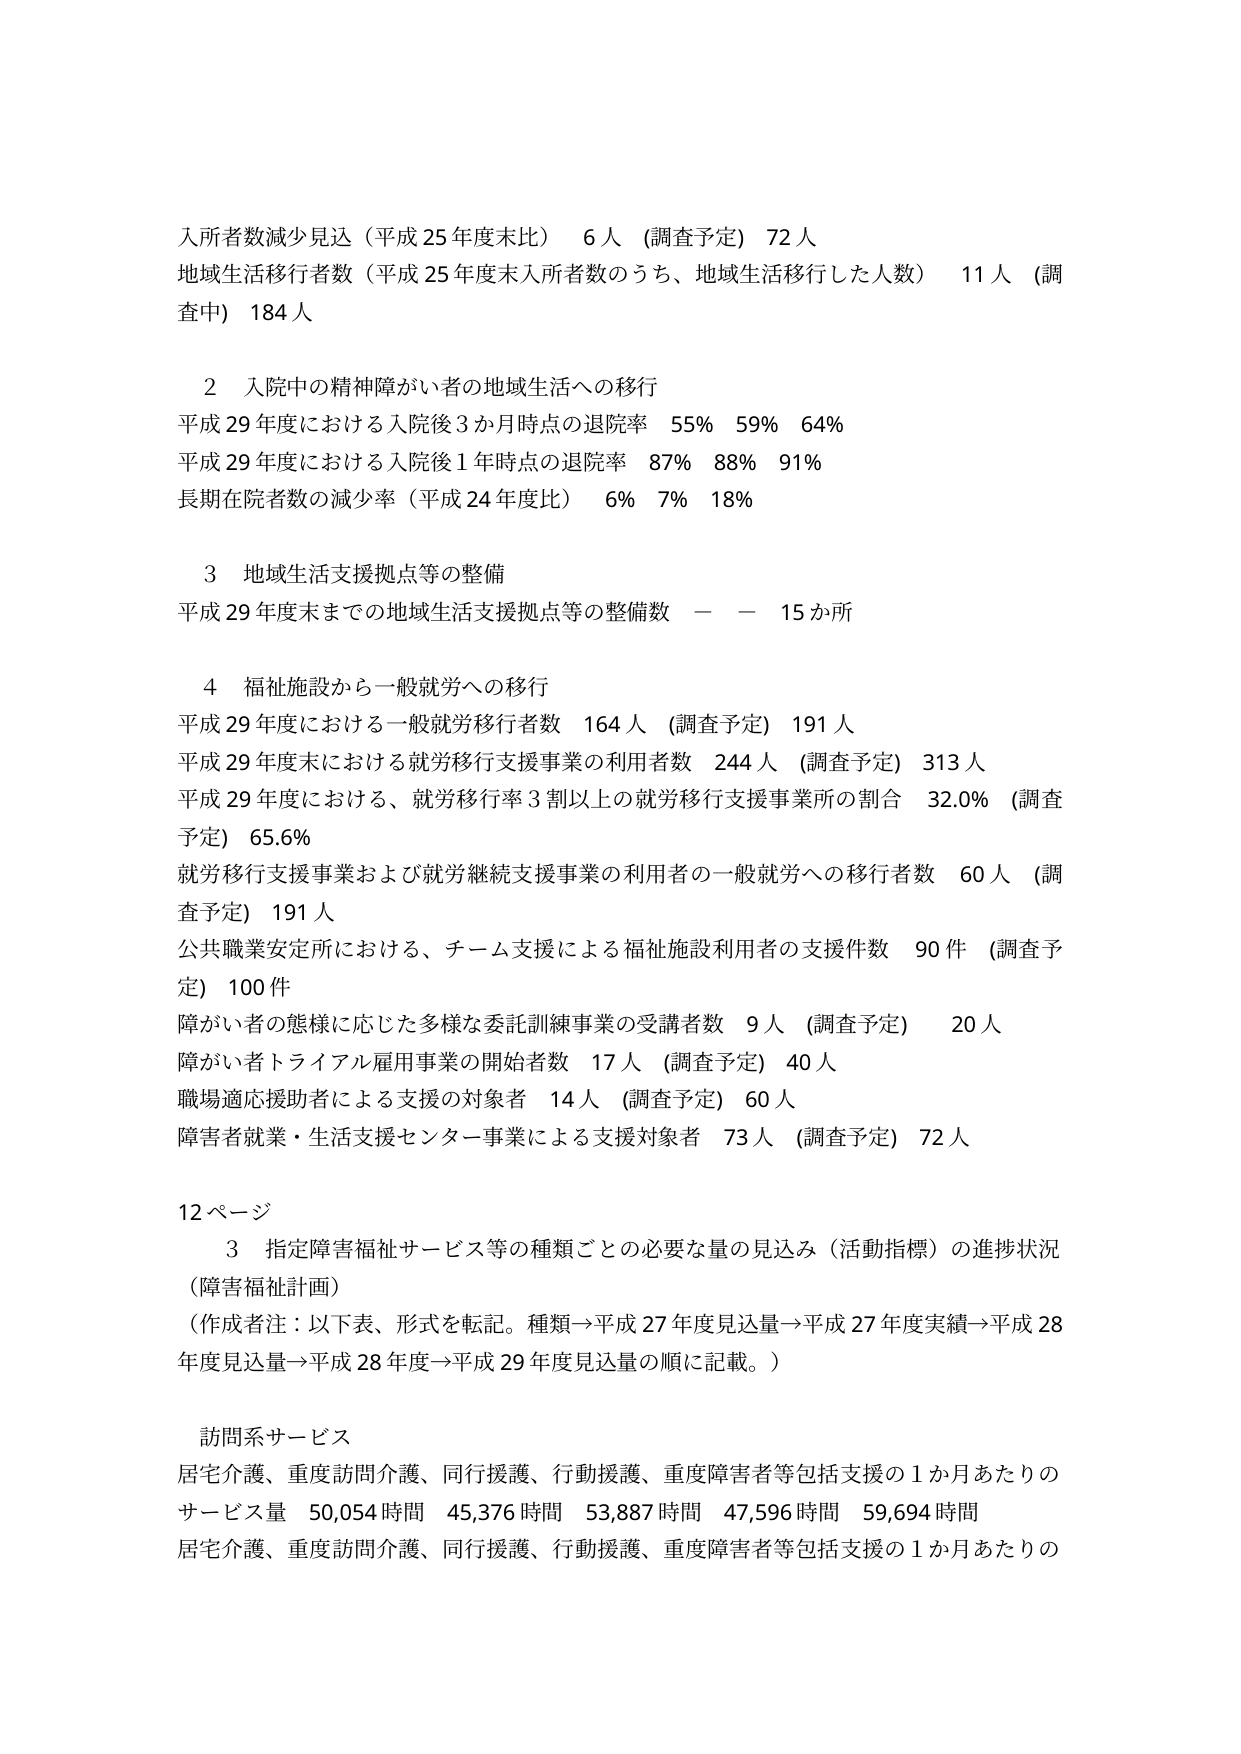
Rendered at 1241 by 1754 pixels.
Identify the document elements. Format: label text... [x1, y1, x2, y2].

text 地域生活移行者数（平成25年度末入所者数のうち、地域生活移行した人数） 11人 (調査中) 184人 [177, 254, 1063, 329]
text 障がい者トライアル雇用事業の開始者数 17人 (調査予定) 40人 [177, 1042, 1063, 1079]
text 職場適応援助者による支援の対象者 14人 (調査予定) 60人 [177, 1079, 1063, 1117]
text 平成29年度における入院後１年時点の退院率 87% 88% 91% [177, 442, 1063, 479]
text 平成29年度における入院後３か月時点の退院率 55% 59% 64% [177, 404, 1063, 442]
text ３ 地域生活支援拠点等の整備 [177, 554, 1063, 592]
text 訪問系サービス [177, 1417, 1063, 1454]
text ３ 指定障害福祉サービス等の種類ごとの必要な量の見込み（活動指標）の進捗状況（障害福祉計画） [177, 1229, 1063, 1304]
text 居宅介護、重度訪問介護、同行援護、行動援護、重度障害者等包括支援の１か月あたりのサービス量 50,054時間 45,376時間 53,887時間 47,596時間 59,694時間 [177, 1454, 1063, 1529]
text 長期在院者数の減少率（平成24年度比） 6% 7% 18% [177, 479, 1063, 517]
text 公共職業安定所における、チーム支援による福祉施設利用者の支援件数 90件 (調査予定) 100件 [177, 929, 1063, 1004]
text 障害者就業・生活支援センター事業による支援対象者 73人 (調査予定) 72人 [177, 1117, 1063, 1154]
text 平成29年度における一般就労移行者数 164人 (調査予定) 191人 [177, 704, 1063, 742]
text 入所者数減少見込（平成25年度末比） 6人 (調査予定) 72人 [177, 217, 1063, 254]
text （作成者注：以下表、形式を転記。種類→平成27年度見込量→平成27年度実績→平成28年度見込量→平成28年度→平成29年度見込量の順に記載。） [177, 1304, 1063, 1379]
text ２ 入院中の精神障がい者の地域生活への移行 [177, 367, 1063, 404]
text 12ページ [177, 1192, 1063, 1229]
text 平成29年度における、就労移行率３割以上の就労移行支援事業所の割合 32.0% (調査予定) 65.6% [177, 779, 1063, 854]
text 平成29年度末における就労移行支援事業の利用者数 244人 (調査予定) 313人 [177, 742, 1063, 779]
text ４ 福祉施設から一般就労への移行 [177, 667, 1063, 704]
text 平成29年度末までの地域生活支援拠点等の整備数 － － 15か所 [177, 592, 1063, 629]
text 障がい者の態様に応じた多様な委託訓練事業の受講者数 9人 (調査予定) 20人 [177, 1004, 1063, 1042]
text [177, 1529, 1063, 1567]
text 就労移行支援事業および就労継続支援事業の利用者の一般就労への移行者数 60人 (調査予定) 191人 [177, 854, 1063, 929]
